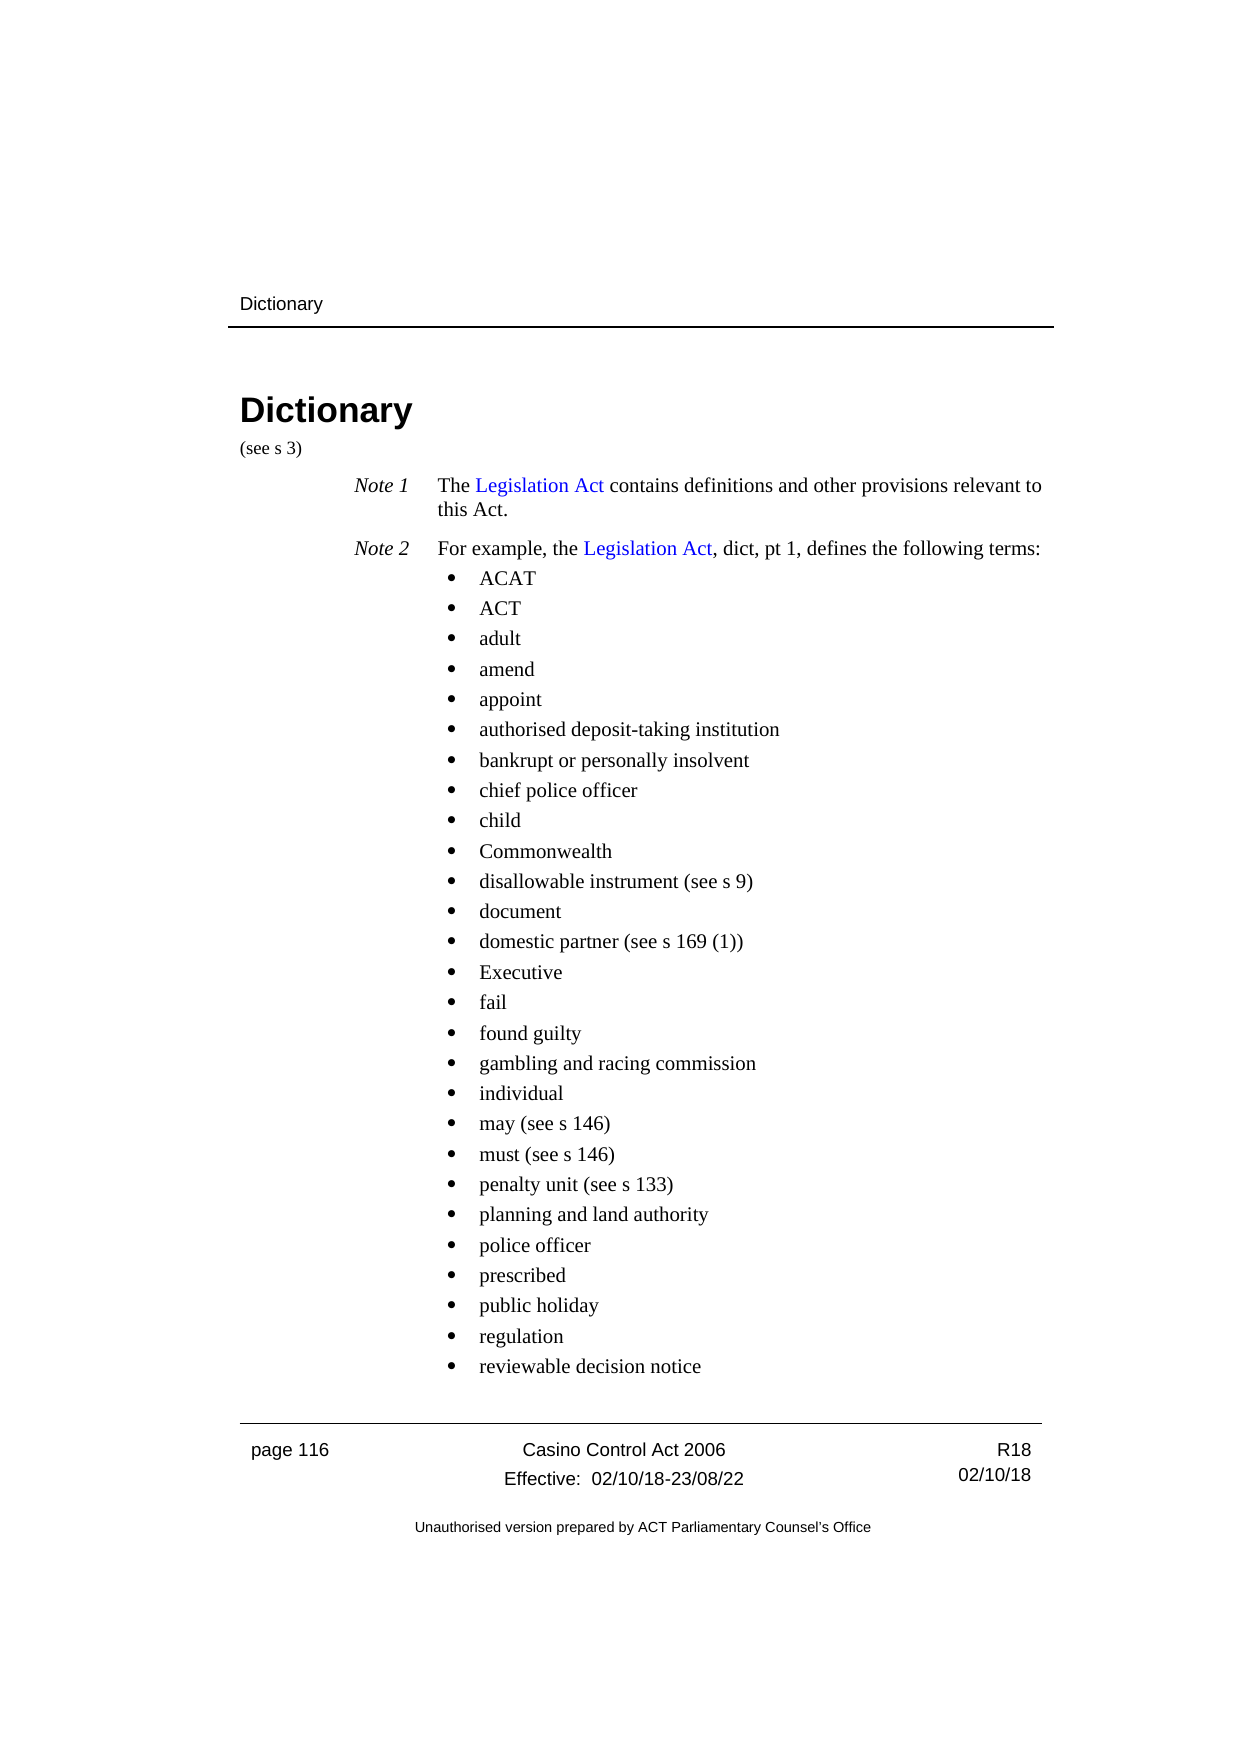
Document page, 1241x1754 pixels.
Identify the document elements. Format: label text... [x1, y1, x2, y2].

text Note 2 For example, the Legislation Act, dict, pt 1, defines the following terms: [354, 535, 1042, 559]
subtitle Dictionary [239, 389, 1042, 430]
text  document [448, 899, 1042, 923]
text  authorised deposit-taking institution [448, 717, 1042, 741]
text  individual [448, 1081, 1042, 1105]
text  fail [448, 990, 1042, 1014]
text  bankrupt or personally insolvent [448, 748, 1042, 772]
text  Executive [448, 960, 1042, 984]
text  reviewable decision notice [448, 1354, 1042, 1378]
text  planning and land authority [448, 1202, 1042, 1226]
text  gambling and racing commission [448, 1051, 1042, 1075]
text  appoint [448, 687, 1042, 711]
text  child [448, 808, 1042, 832]
text  ACT [448, 596, 1042, 620]
text  Commonwealth [448, 838, 1042, 863]
text  adult [448, 626, 1042, 650]
text  domestic partner (see s 169 (1)) [448, 929, 1042, 953]
text  ACAT [448, 566, 1042, 590]
text (see s 3) [239, 437, 1042, 458]
text  chief police officer [448, 778, 1042, 802]
text  may (see s 146) [448, 1111, 1042, 1135]
text  prescribed [448, 1263, 1042, 1287]
text  must (see s 146) [448, 1142, 1042, 1166]
text  public holiday [448, 1293, 1042, 1317]
text  found guilty [448, 1020, 1042, 1044]
text Note 1 The Legislation Act contains definitions and other provisions relevant to this Act. [354, 473, 1042, 521]
text  disallowable instrument (see s 9) [448, 869, 1042, 893]
text  amend [448, 657, 1042, 681]
text  police officer [448, 1233, 1042, 1257]
text  penalty unit (see s 133) [448, 1172, 1042, 1196]
text  regulation [448, 1323, 1042, 1348]
